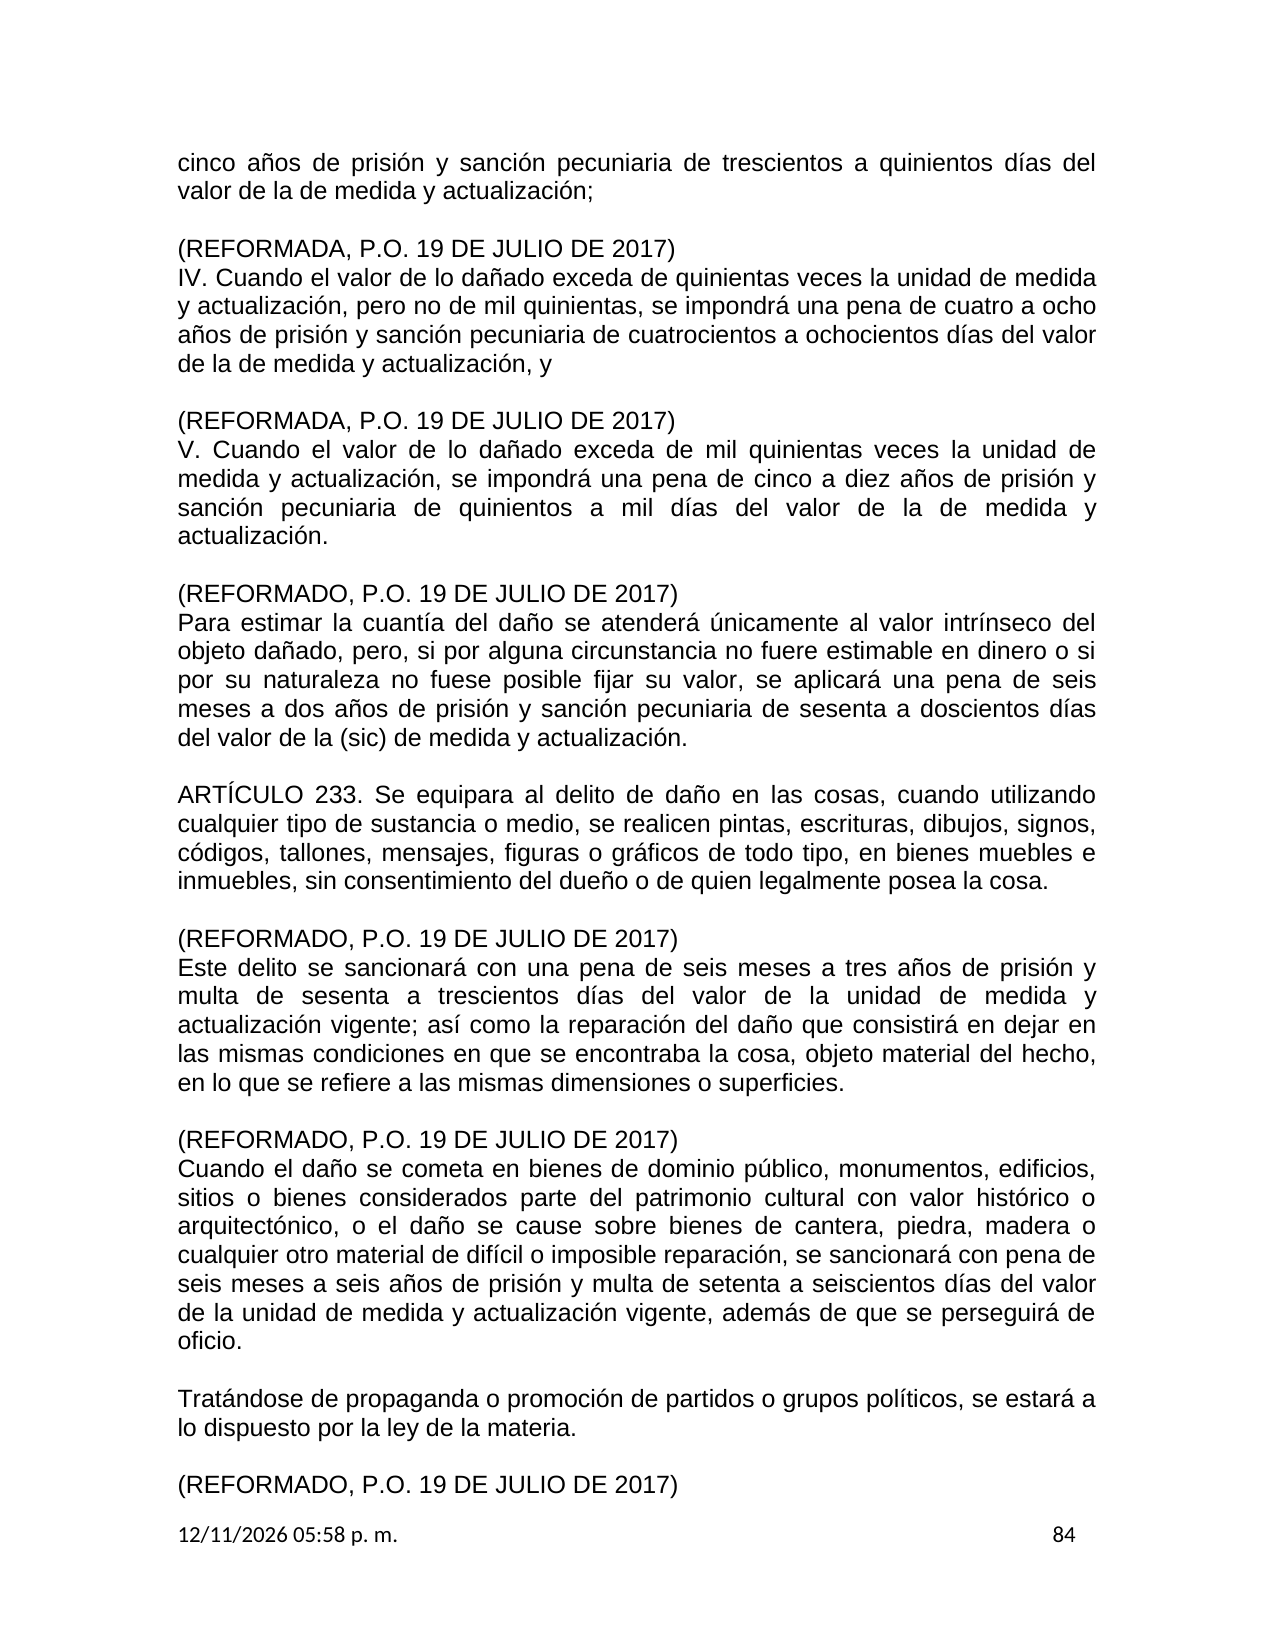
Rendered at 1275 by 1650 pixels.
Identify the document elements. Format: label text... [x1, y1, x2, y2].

text V. Cuando el valor de lo dañado exceda de mil quinientas veces la unidad de medida y actualización, se impondrá una pena de cinco a diez años de prisión y sanción pecuniaria de quinientos a mil días del valor de la de medida y actualización. [177, 435, 1098, 550]
text Cuando el daño se cometa en bienes de dominio público, monumentos, edificios, sitios o bienes considerados parte del patrimonio cultural con valor histórico o arquitectónico, o el daño se cause sobre bienes de cantera, piedra, madera o cualquier otro material de difícil o imposible reparación, se sancionará con pena de seis meses a seis años de prisión y multa de setenta a seiscientos días del valor de la unidad de medida y actualización vigente, además de que se perseguirá de oficio. [177, 1154, 1098, 1355]
text (REFORMADA, P.O. 19 DE JULIO DE 2017) [177, 234, 1098, 263]
text Para estimar la cuantía del daño se atenderá únicamente al valor intrínseco del objeto dañado, pero, si por alguna circunstancia no fuere estimable en dinero o si por su naturaleza no fuese posible fijar su valor, se aplicará una pena de seis meses a dos años de prisión y sanción pecuniaria de sesenta a doscientos días del valor de la (sic) de medida y actualización. [177, 608, 1098, 751]
text IV. Cuando el valor de lo dañado exceda de quinientas veces la unidad de medida y actualización, pero no de mil quinientas, se impondrá una pena de cuatro a ocho años de prisión y sanción pecuniaria de cuatrocientos a ochocientos días del valor de la de medida y actualización, y [177, 263, 1098, 378]
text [177, 148, 1098, 205]
text Este delito se sancionará con una pena de seis meses a tres años de prisión y multa de sesenta a trescientos días del valor de la unidad de medida y actualización vigente; así como la reparación del daño que consistirá en dejar en las mismas condiciones en que se encontraba la cosa, objeto material del hecho, en lo que se refiere a las mismas dimensiones o superficies. [177, 953, 1098, 1096]
text ARTÍCULO 233. Se equipara al delito de daño en las cosas, cuando utilizando cualquier tipo de sustancia o medio, se realicen pintas, escrituras, dibujos, signos, códigos, tallones, mensajes, figuras o gráficos de todo tipo, en bienes muebles e inmuebles, sin consentimiento del dueño o de quien legalmente posea la cosa. [177, 780, 1098, 895]
text (REFORMADO, P.O. 19 DE JULIO DE 2017) [177, 1470, 1098, 1499]
text Tratándose de propaganda o promoción de partidos o grupos políticos, se estará a lo dispuesto por la ley de la materia. [177, 1384, 1098, 1441]
text (REFORMADA, P.O. 19 DE JULIO DE 2017) [177, 406, 1098, 435]
text (REFORMADO, P.O. 19 DE JULIO DE 2017) [177, 1125, 1098, 1154]
text (REFORMADO, P.O. 19 DE JULIO DE 2017) [177, 579, 1098, 608]
text (REFORMADO, P.O. 19 DE JULIO DE 2017) [177, 924, 1098, 953]
